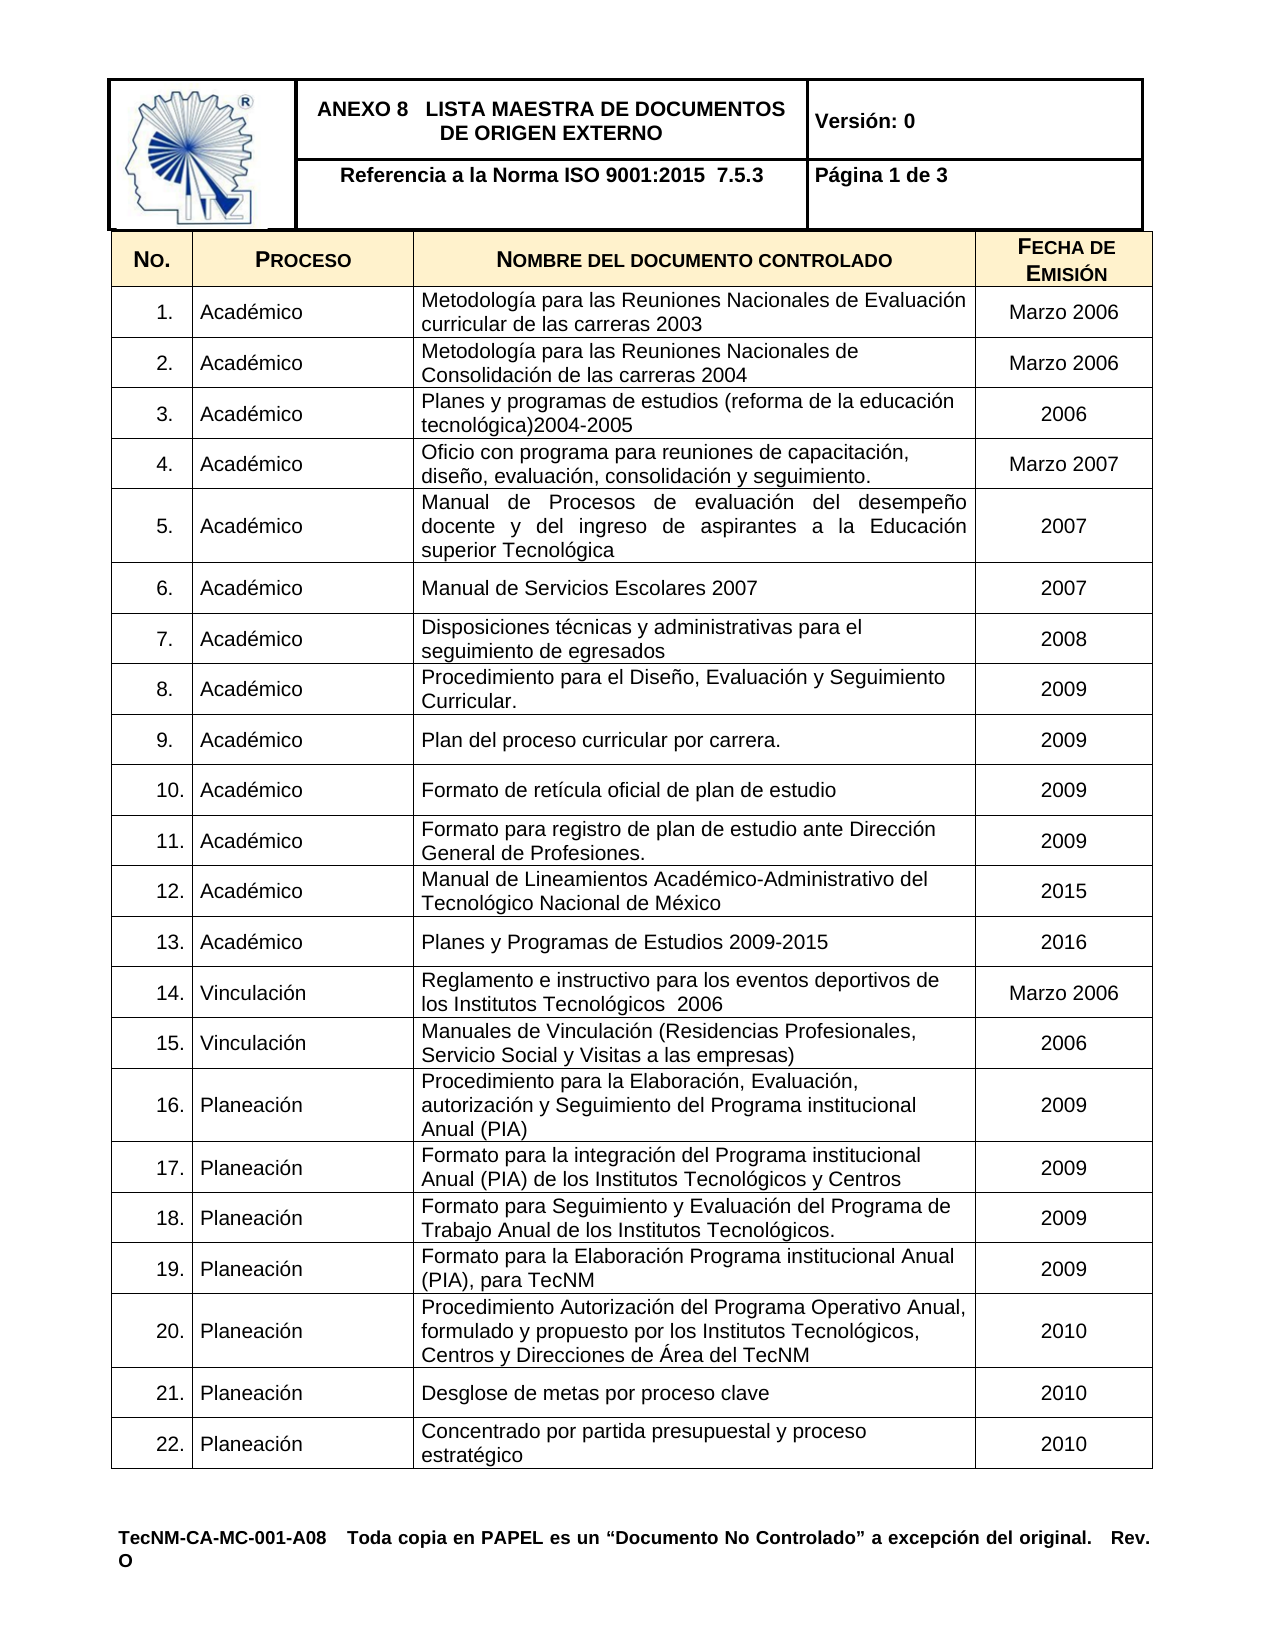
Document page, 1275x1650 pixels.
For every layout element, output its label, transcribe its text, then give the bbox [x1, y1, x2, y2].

table_cell 2010 [976, 1418, 1152, 1468]
table_header NO. [112, 232, 192, 286]
table_cell 7. [112, 614, 192, 663]
table_cell 18. [112, 1193, 192, 1242]
table_cell Formato para registro de plan de estudio ante Dirección General de Profesiones. [414, 816, 975, 865]
table_cell Académico [193, 563, 413, 612]
table_cell Académico [193, 664, 413, 713]
table_cell Académico [193, 489, 413, 562]
table_cell Formato de retícula oficial de plan de estudio [414, 765, 975, 814]
table_cell Manual de Servicios Escolares 2007 [414, 563, 975, 612]
table_cell Marzo 2006 [976, 967, 1152, 1017]
table_cell Vinculación [193, 1018, 413, 1067]
table_cell 6. [112, 563, 192, 612]
table_cell Marzo 2007 [976, 439, 1152, 488]
table_cell 14. [112, 967, 192, 1017]
table_cell 10. [112, 765, 192, 814]
table_header FECHA DE EMISIÓN [976, 232, 1152, 286]
table_cell 2007 [976, 489, 1152, 562]
table_cell 2010 [976, 1368, 1152, 1417]
table_cell Académico [193, 439, 413, 488]
table_cell 2010 [976, 1294, 1152, 1367]
table_cell 2. [112, 338, 192, 387]
table_cell 2016 [976, 917, 1152, 966]
table_cell Reglamento e instructivo para los eventos deportivos de los Institutos Tecnológicos 2006 [414, 967, 975, 1017]
table_cell Marzo 2006 [976, 287, 1152, 337]
table_cell 1. [112, 287, 192, 337]
table_cell Planeación [193, 1294, 413, 1367]
table_cell Marzo 2006 [976, 338, 1152, 387]
table_cell Planeación [193, 1069, 413, 1141]
table_cell 2009 [976, 1193, 1152, 1242]
table_cell 2007 [976, 563, 1152, 612]
table_cell Planes y programas de estudios (reforma de la educación tecnológica)2004-2005 [414, 388, 975, 438]
table_cell Planes y Programas de Estudios 2009-2015 [414, 917, 975, 966]
table_cell Académico [193, 614, 413, 663]
picture [116, 83, 268, 229]
table_cell Planeación [193, 1243, 413, 1293]
table_header PROCESO [193, 232, 413, 286]
table_cell Académico [193, 715, 413, 764]
table_cell 20. [112, 1294, 192, 1367]
table_cell Manual de Lineamientos Académico-Administrativo del Tecnológico Nacional de México [414, 866, 975, 916]
table_cell Plan del proceso curricular por carrera. [414, 715, 975, 764]
table_cell Académico [193, 765, 413, 814]
table_cell 9. [112, 715, 192, 764]
table_cell Académico [193, 866, 413, 916]
table_cell Académico [193, 287, 413, 337]
table_cell Académico [193, 388, 413, 438]
table_header NOMBRE DEL DOCUMENTO CONTROLADO [414, 232, 975, 286]
table_cell Metodología para las Reuniones Nacionales de Evaluación curricular de las carreras 2003 [414, 287, 975, 337]
table_cell 11. [112, 816, 192, 865]
table_cell 21. [112, 1368, 192, 1417]
table_cell 16. [112, 1069, 192, 1141]
table_cell 4. [112, 439, 192, 488]
table_cell Vinculación [193, 967, 413, 1017]
table_cell Desglose de metas por proceso clave [414, 1368, 975, 1417]
table_cell Planeación [193, 1193, 413, 1242]
table_cell 2015 [976, 866, 1152, 916]
table_cell 2009 [976, 1243, 1152, 1293]
table_cell Procedimiento Autorización del Programa Operativo Anual, formulado y propuesto por los Institutos Tecnológicos, Centros y Direcciones de Área del TecNM [414, 1294, 975, 1367]
table_cell Formato para la Elaboración Programa institucional Anual (PIA), para TecNM [414, 1243, 975, 1293]
table_cell Manuales de Vinculación (Residencias Profesionales, Servicio Social y Visitas a las empresas) [414, 1018, 975, 1067]
table_cell 19. [112, 1243, 192, 1293]
table_cell Planeación [193, 1418, 413, 1468]
table_cell Académico [193, 816, 413, 865]
table_cell 2009 [976, 1142, 1152, 1192]
table_cell Planeación [193, 1368, 413, 1417]
table_cell 2009 [976, 715, 1152, 764]
table_cell 2009 [976, 1069, 1152, 1141]
table_cell Académico [193, 338, 413, 387]
table_cell 2006 [976, 1018, 1152, 1067]
table_cell 22. [112, 1418, 192, 1468]
table_cell Formato para Seguimiento y Evaluación del Programa de Trabajo Anual de los Institutos Tecnológicos. [414, 1193, 975, 1242]
table_cell 2009 [976, 765, 1152, 814]
table_cell 17. [112, 1142, 192, 1192]
table_cell 2006 [976, 388, 1152, 438]
table_cell 12. [112, 866, 192, 916]
table_cell Procedimiento para la Elaboración, Evaluación, autorización y Seguimiento del Programa institucional Anual (PIA) [414, 1069, 975, 1141]
table_cell Manual de Procesos de evaluación del desempeño docente y del ingreso de aspirantes a la Educación superior Tecnológica [414, 489, 975, 562]
table_cell 8. [112, 664, 192, 713]
table_cell Procedimiento para el Diseño, Evaluación y Seguimiento Curricular. [414, 664, 975, 713]
table_cell 13. [112, 917, 192, 966]
table_cell 15. [112, 1018, 192, 1067]
table_cell Formato para la integración del Programa institucional Anual (PIA) de los Institutos Tecnológicos y Centros [414, 1142, 975, 1192]
table_cell Oficio con programa para reuniones de capacitación, diseño, evaluación, consolidación y seguimiento. [414, 439, 975, 488]
table_cell 5. [112, 489, 192, 562]
table_cell 2008 [976, 614, 1152, 663]
table_cell 2009 [976, 664, 1152, 713]
table_cell Concentrado por partida presupuestal y proceso estratégico [414, 1418, 975, 1468]
table_cell Metodología para las Reuniones Nacionales de Consolidación de las carreras 2004 [414, 338, 975, 387]
table_cell Planeación [193, 1142, 413, 1192]
table_cell Disposiciones técnicas y administrativas para el seguimiento de egresados [414, 614, 975, 663]
table_cell 2009 [976, 816, 1152, 865]
table_cell 3. [112, 388, 192, 438]
table_cell Académico [193, 917, 413, 966]
